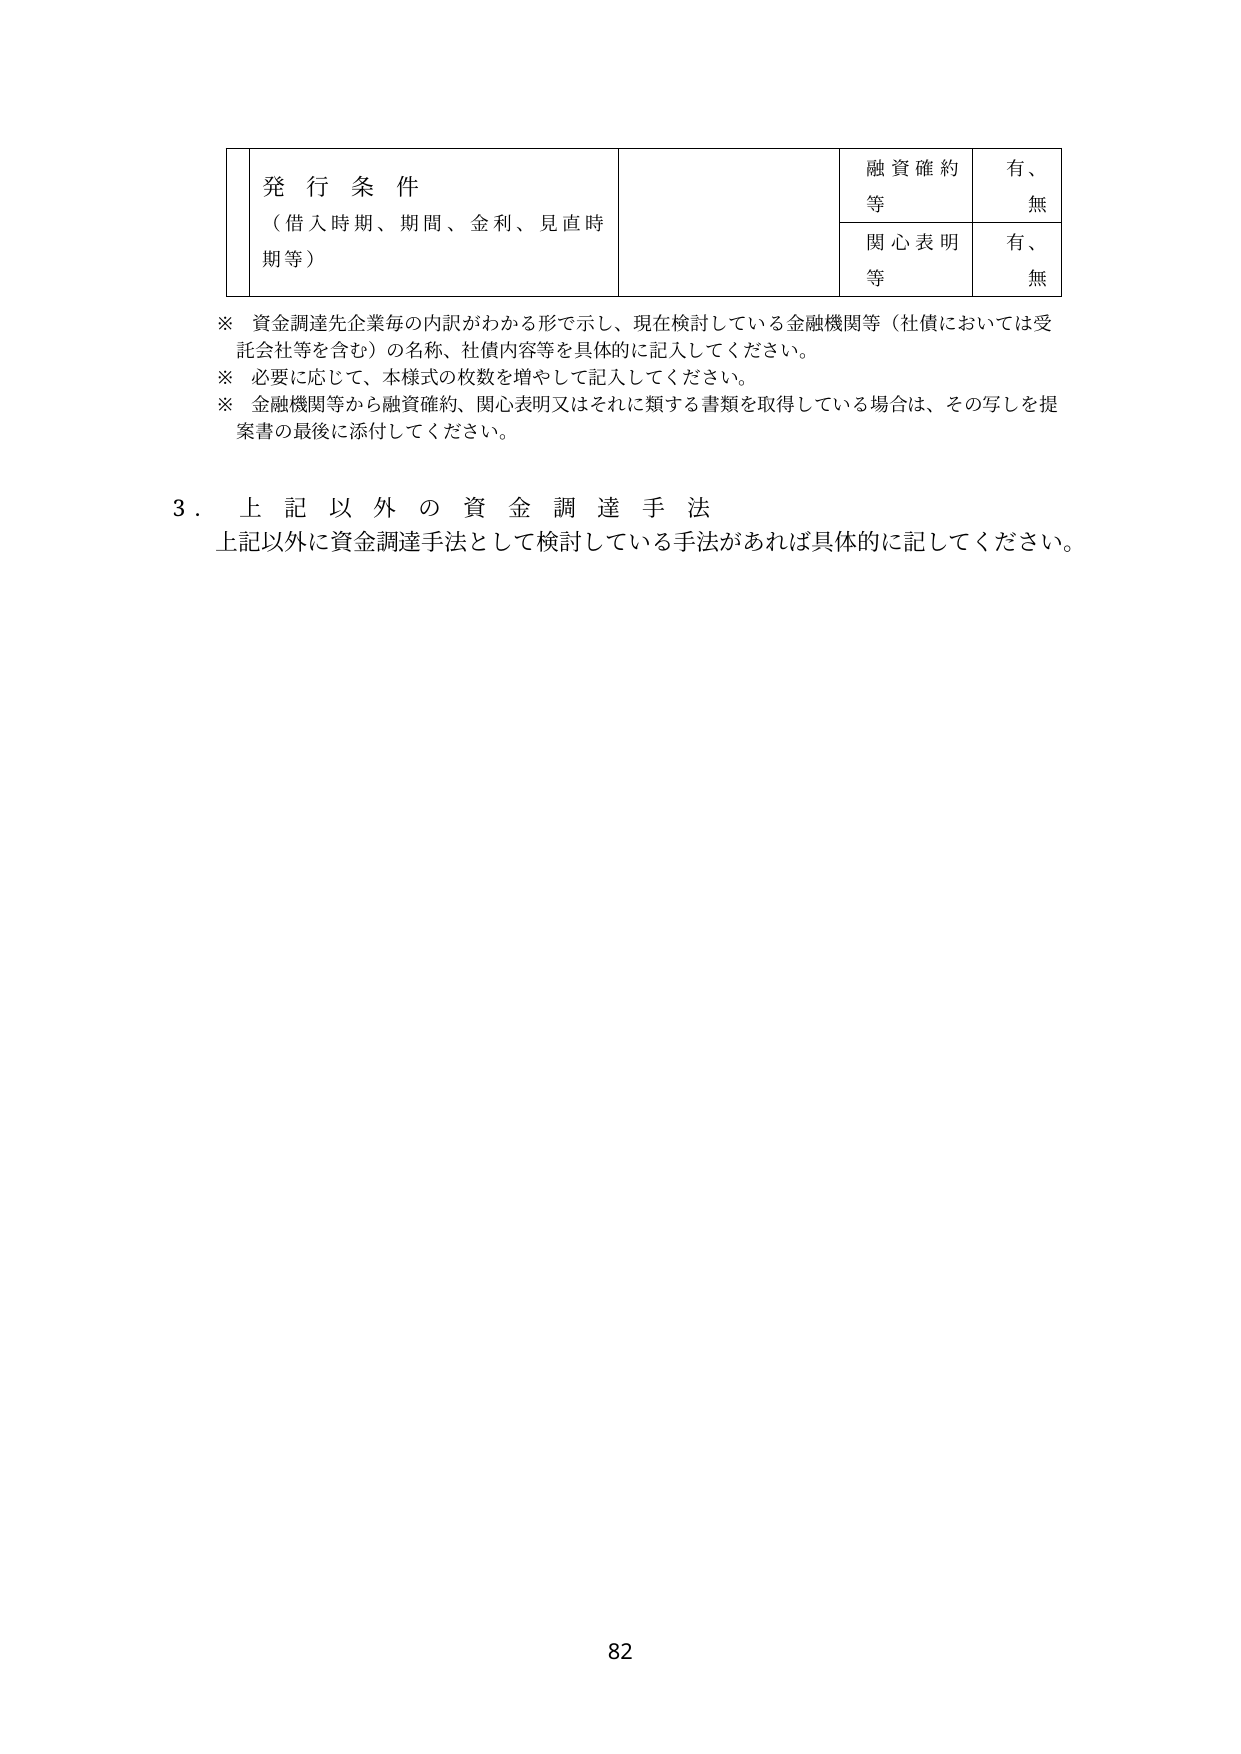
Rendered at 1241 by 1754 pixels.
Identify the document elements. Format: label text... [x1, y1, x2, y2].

table_cell [619, 149, 839, 296]
table_cell [227, 149, 249, 296]
table_cell 有、無 [973, 223, 1061, 296]
text 上記以外に資金調達手法として検討している手法があれば具体的に記してください。 [215, 524, 1090, 557]
text ※ 金融機関等から融資確約、関心表明又はそれに類する書類を取得している場合は、その写しを提案書の最後に添付してください。 [217, 390, 1061, 444]
text 3．上記以外の資金調達手法 [161, 488, 1090, 524]
table_cell 発行条件 （借入時期、期間、金利、見直時期等） [250, 149, 618, 296]
text ※ 資金調達先企業毎の内訳がわかる形で示し、現在検討している金融機関等（社債においては受託会社等を含む）の名称、社債内容等を具体的に記入してください。 [217, 309, 1052, 363]
table_cell 有、無 [973, 149, 1061, 222]
table_cell 関心表明等 [840, 223, 972, 296]
table_cell 融資確約等 [840, 149, 972, 222]
text ※ 必要に応じて、本様式の枚数を増やして記入してください。 [217, 363, 1090, 390]
